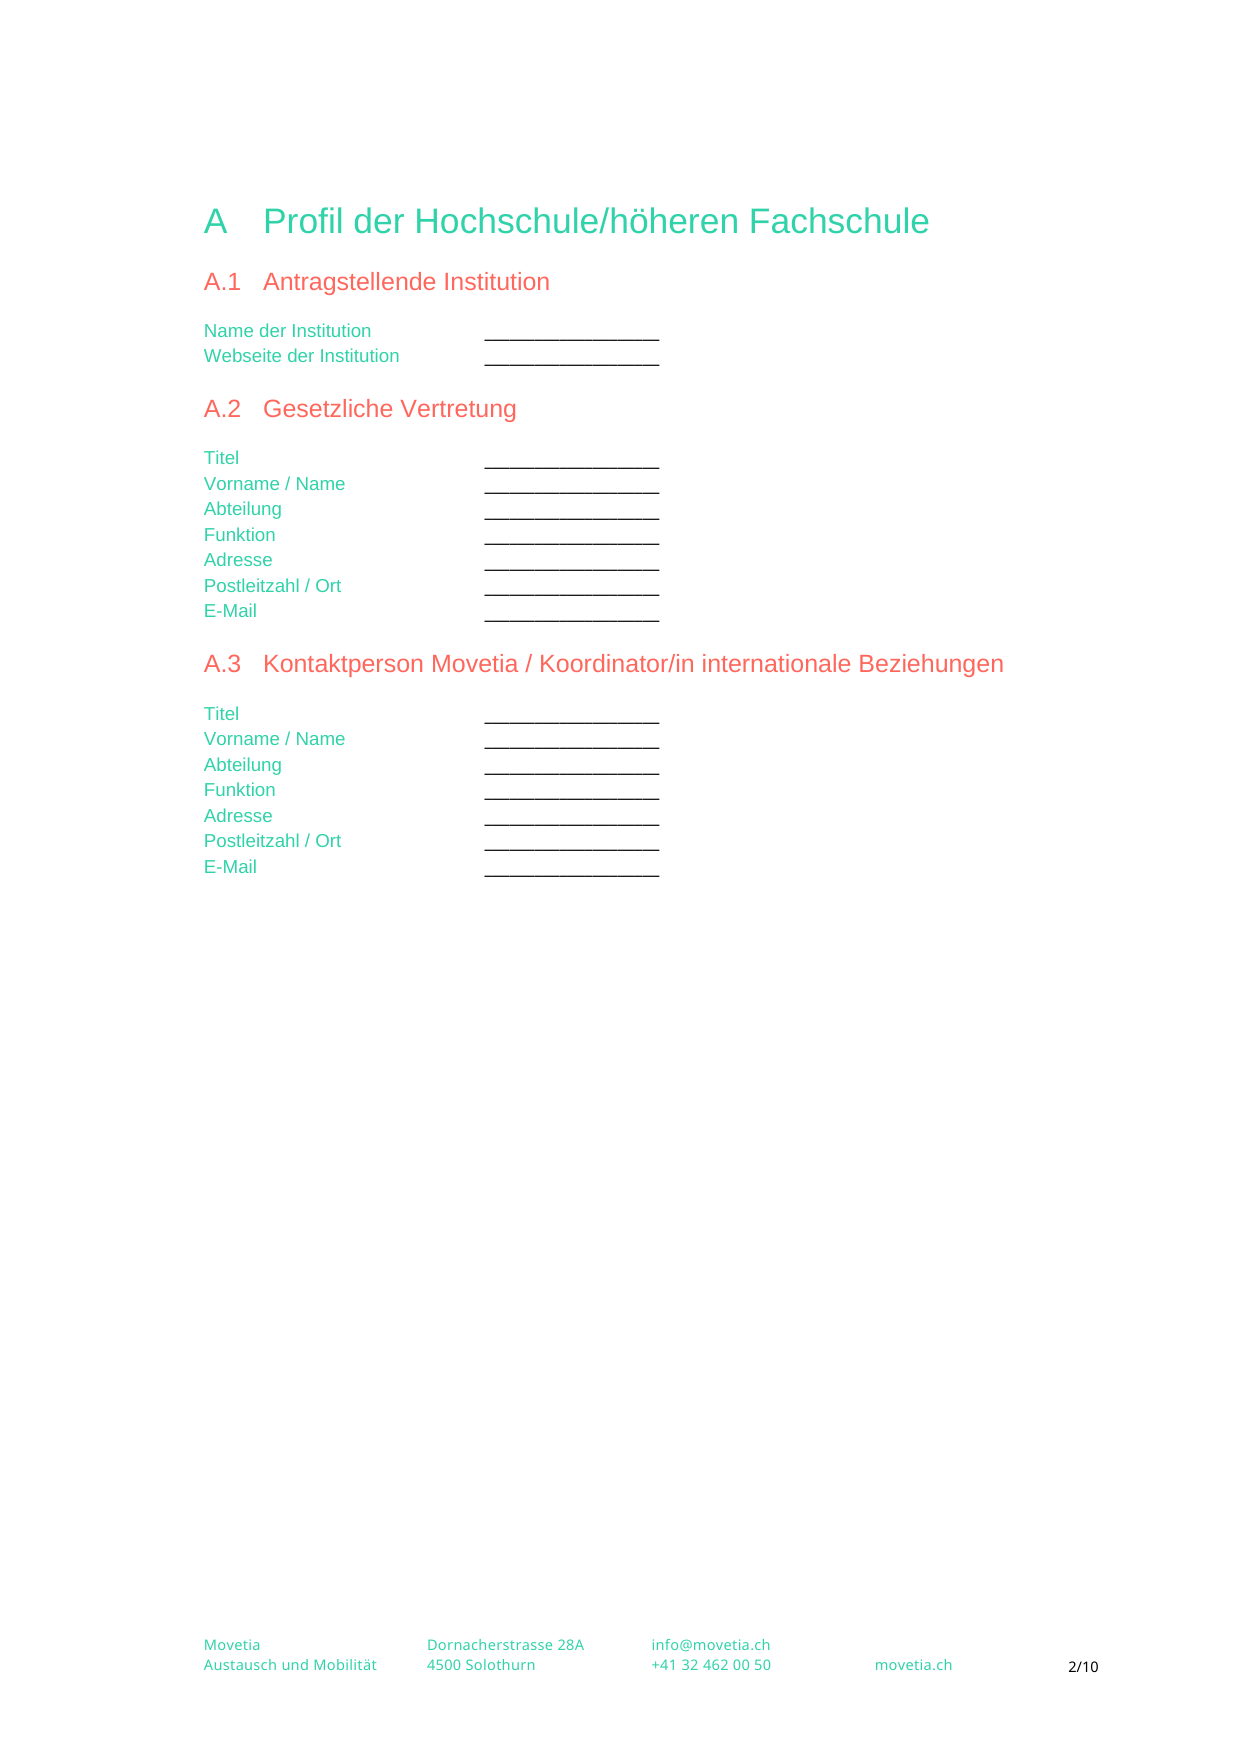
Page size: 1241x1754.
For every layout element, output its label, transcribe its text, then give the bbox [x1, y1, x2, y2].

text Kontaktperson Movetia / Koordinator/in internationale Beziehungen [204, 649, 1098, 678]
table_cell Funktion [204, 523, 484, 548]
table_cell E-Mail [204, 599, 484, 624]
table_header Titel [204, 446, 484, 471]
table_cell [484, 778, 1097, 803]
table_cell Funktion [204, 778, 484, 803]
table_cell [484, 599, 1097, 624]
table_cell Adresse [204, 803, 484, 829]
table_cell Abteilung [204, 752, 484, 778]
table_header [484, 446, 1097, 471]
table_header [484, 318, 1097, 344]
table_cell Vorname / Name [204, 727, 484, 752]
table_header Name der Institution [204, 318, 484, 344]
table_cell [484, 803, 1097, 829]
table_cell [484, 344, 1097, 369]
table_cell [484, 497, 1097, 522]
table_cell Postleitzahl / Ort [204, 829, 484, 854]
table_cell [484, 727, 1097, 752]
text Profil der Hochschule/höheren Fachschule [204, 198, 1098, 241]
table_cell Webseite der Institution [204, 344, 484, 369]
text Gesetzliche Vertretung [204, 394, 1098, 423]
table_cell [484, 523, 1097, 548]
table_cell [484, 548, 1097, 573]
table_cell [484, 752, 1097, 778]
table_cell E-Mail [204, 854, 484, 880]
text Antragstellende Institution [204, 266, 1098, 295]
table_header Titel [204, 701, 484, 727]
table_cell Abteilung [204, 497, 484, 522]
table_cell Postleitzahl / Ort [204, 574, 484, 599]
table_cell Vorname / Name [204, 471, 484, 497]
table_cell [484, 574, 1097, 599]
table_cell [484, 471, 1097, 497]
table_header [484, 701, 1097, 727]
table_cell [484, 854, 1097, 880]
table_cell [484, 829, 1097, 854]
table_cell Adresse [204, 548, 484, 573]
